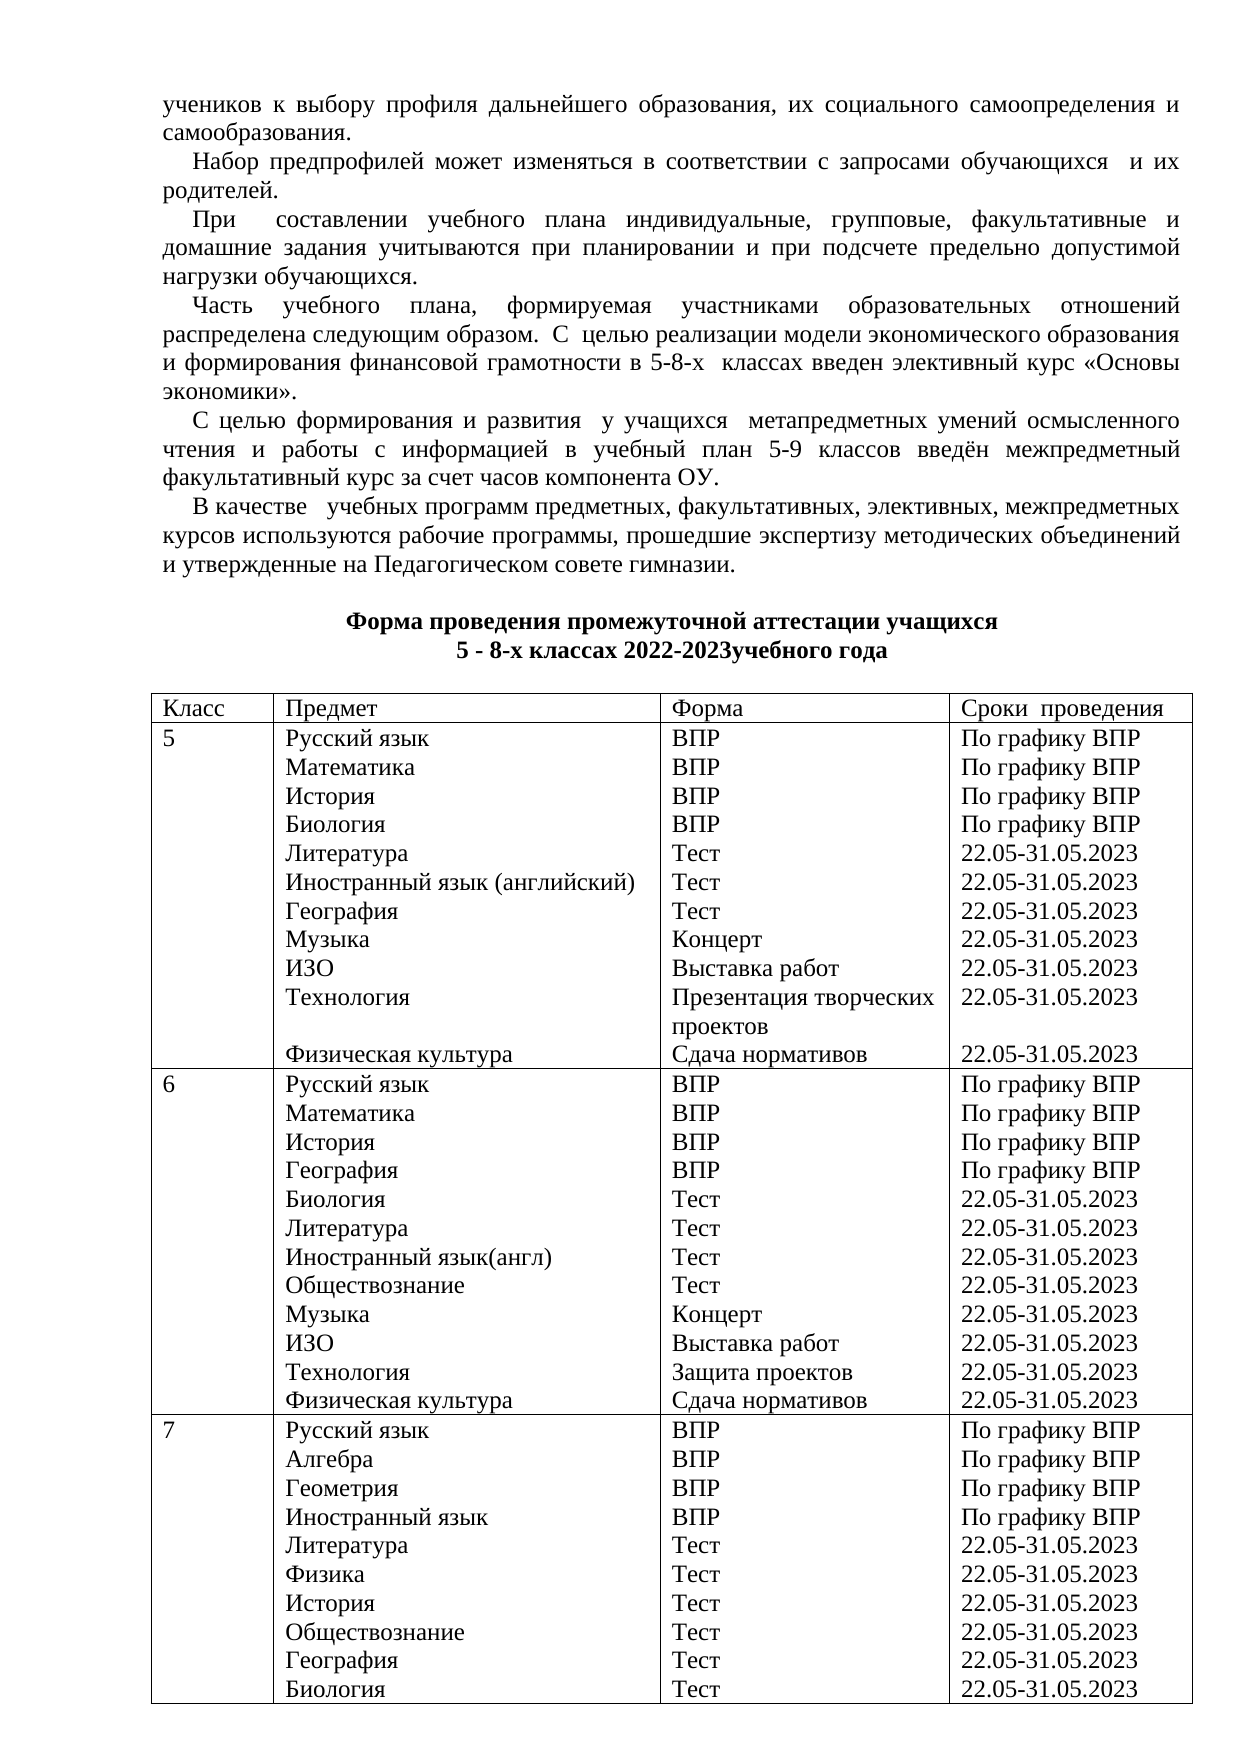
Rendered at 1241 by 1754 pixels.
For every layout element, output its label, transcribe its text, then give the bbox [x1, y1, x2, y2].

table_cell 6 [152, 1069, 273, 1414]
table_cell По графику ВПР По графику ВПР По графику ВПР По графику ВПР 22.05-31.05.2023 22.05-31.05.2023 22.05-31.05.2023 22.05-31.05.2023 22.05-31.05.2023 22.05-31.05.2023 22.05-31.05.2023 [950, 723, 1192, 1068]
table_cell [950, 1415, 1192, 1703]
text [162, 89, 1181, 146]
table_header Класс [152, 694, 273, 722]
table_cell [274, 1415, 660, 1703]
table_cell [661, 1415, 949, 1703]
text Часть учебного плана, формируемая участниками образовательных отношений распределена следующим образом. С целью реализации модели экономического образования и формирования финансовой грамотности в 5-8-х классах введен элективный курс «Основы экономики». [162, 290, 1181, 405]
table_cell Русский язык Математика История География Биология Литература Иностранный язык(англ) Обществознание Музыка ИЗО Технология Физическая культура [274, 1069, 660, 1414]
table_cell 7 [152, 1415, 273, 1703]
text В качестве учебных программ предметных, факультативных, элективных, межпредметных курсов используются рабочие программы, прошедшие экспертизу методических объединений и утвержденные на Педагогическом совете гимназии. [162, 491, 1181, 577]
text При составлении учебного плана индивидуальные, групповые, факультативные и домашние задания учитываются при планировании и при подсчете предельно допустимой нагрузки обучающихся. [162, 204, 1181, 290]
text С целью формирования и развития у учащихся метапредметных умений осмысленного чтения и работы с информацией в учебный план 5-9 классов введён межпредметный факультативный курс за счет часов компонента ОУ. [162, 405, 1181, 491]
table_cell ВПР ВПР ВПР ВПР Тест Тест Тест Тест Концерт Выставка работ Защита проектов Сдача нормативов [661, 1069, 949, 1414]
table_header Предмет [274, 694, 660, 722]
table_cell По графику ВПР По графику ВПР По графику ВПР По графику ВПР 22.05-31.05.2023 22.05-31.05.2023 22.05-31.05.2023 22.05-31.05.2023 22.05-31.05.2023 22.05-31.05.2023 22.05-31.05.2023 22.05-31.05.2023 [950, 1069, 1192, 1414]
text Форма проведения промежуточной аттестации учащихся [162, 606, 1181, 635]
table_header Сроки проведения [950, 694, 1192, 722]
text Набор предпрофилей может изменяться в соответствии с запросами обучающихся и их родителей. [162, 146, 1181, 204]
table_cell 5 [152, 723, 273, 1068]
table_cell Русский язык Математика История Биология Литература Иностранный язык (английский) География Музыка ИЗО Технология Физическая культура [274, 723, 660, 1068]
table_cell ВПР ВПР ВПР ВПР Тест Тест Тест Концерт Выставка работ Презентация творческих проектов Сдача нормативов [661, 723, 949, 1068]
table_header Форма [661, 694, 949, 722]
text 5 - 8-х классах 2022-2023учебного года [162, 635, 1181, 664]
